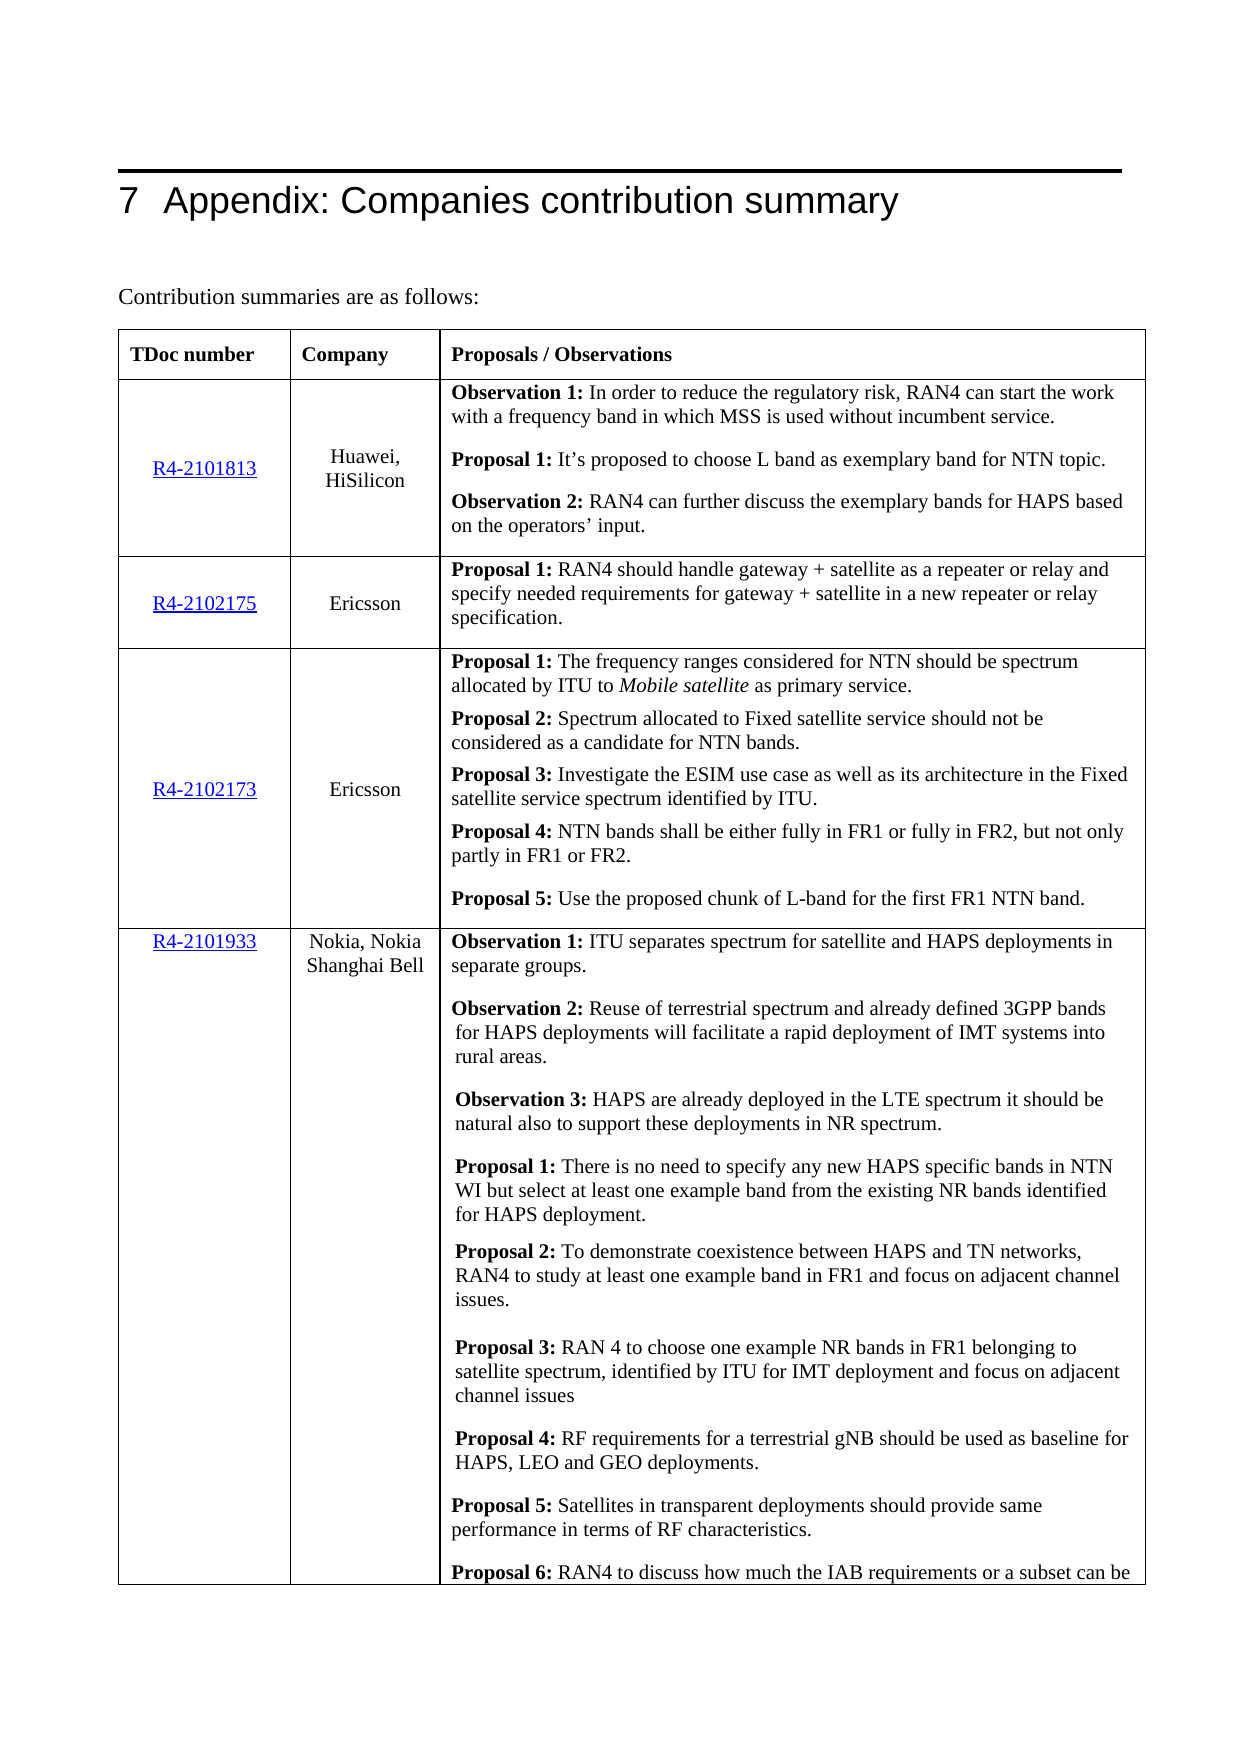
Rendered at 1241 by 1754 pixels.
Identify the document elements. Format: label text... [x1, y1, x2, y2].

table_cell Huawei, HiSilicon [291, 380, 439, 556]
table_header TDoc number [119, 330, 290, 378]
table_cell Proposal 1: The frequency ranges considered for NTN should be spectrum allocated by ITU to Mobile satellite as primary service. Proposal 2: Spectrum allocated to Fixed satellite service should not be considered as a candidate for NTN bands. Proposal 3: Investigate the ESIM use case as well as its architecture in the Fixed satellite service spectrum identified by ITU. Proposal 4: NTN bands shall be either fully in FR1 or fully in FR2, but not only partly in FR1 or FR2. Proposal 5: Use the proposed chunk of L-band for the first FR1 NTN band. [441, 649, 1145, 928]
table_cell R4-2102175 [119, 557, 290, 648]
text Contribution summaries are as follows: [118, 283, 1122, 310]
table_cell Proposal 1: RAN4 should handle gateway + satellite as a repeater or relay and specify needed requirements for gateway + satellite in a new repeater or relay specification. [441, 557, 1145, 648]
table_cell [291, 929, 439, 1584]
table_cell Ericsson [291, 557, 439, 648]
table_cell R4-2101933 [119, 929, 290, 1584]
table_cell Ericsson [291, 649, 439, 928]
subtitle Appendix: Companies contribution summary [118, 173, 1122, 222]
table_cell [441, 929, 1145, 1584]
table_header Proposals / Observations [441, 330, 1145, 378]
table_header Company [291, 330, 439, 378]
table_cell Observation 1: In order to reduce the regulatory risk, RAN4 can start the work with a frequency band in which MSS is used without incumbent service. Proposal 1: It’s proposed to choose L band as exemplary band for NTN topic. Observation 2: RAN4 can further discuss the exemplary bands for HAPS based on the operators’ input. [441, 380, 1145, 556]
table_cell R4-2101813 [119, 380, 290, 556]
table_cell R4-2102173 [119, 649, 290, 928]
